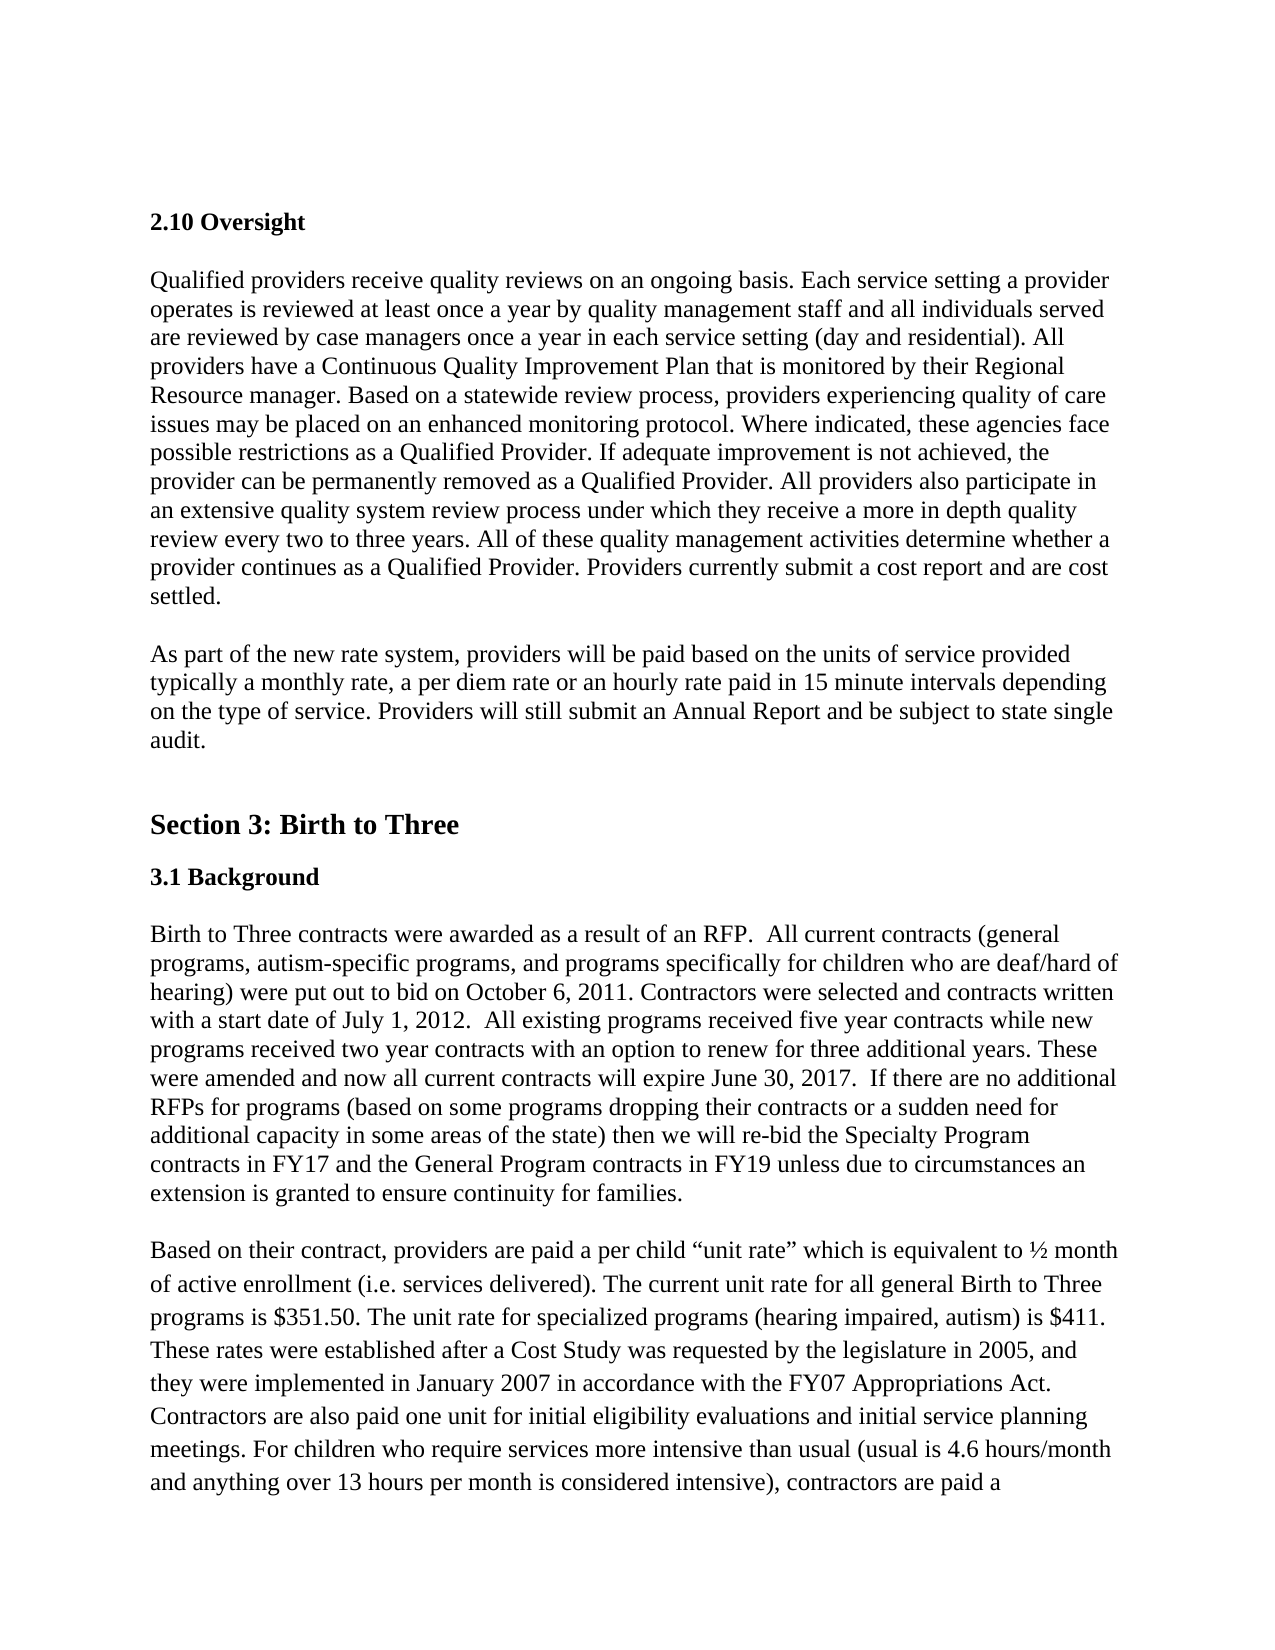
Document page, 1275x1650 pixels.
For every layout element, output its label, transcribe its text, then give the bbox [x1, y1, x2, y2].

text 3.1 Background [150, 862, 1125, 891]
text 2.10 Oversight [150, 207, 1125, 236]
text Section 3: Birth to Three [150, 807, 1125, 840]
text Qualified providers receive quality reviews on an ongoing basis. Each service setting a provider operates is reviewed at least once a year by quality management staff and all individuals served are reviewed by case managers once a year in each service setting (day and residential). All providers have a Continuous Quality Improvement Plan that is monitored by their Regional Resource manager. Based on a statewide review process, providers experiencing quality of care issues may be placed on an enhanced monitoring protocol. Where indicated, these agencies face possible restrictions as a Qualified Provider. If adequate improvement is not achieved, the provider can be permanently removed as a Qualified Provider. All providers also participate in an extensive quality system review process under which they receive a more in depth quality review every two to three years. All of these quality management activities determine whether a provider continues as a Qualified Provider. Providers currently submit a cost report and are cost settled. [150, 265, 1125, 610]
text Birth to Three contracts were awarded as a result of an RFP. All current contracts (general programs, autism-specific programs, and programs specifically for children who are deaf/hard of hearing) were put out to bid on October 6, 2011. Contractors were selected and contracts written with a start date of July 1, 2012. All existing programs received five year contracts while new programs received two year contracts with an option to renew for three additional years. These were amended and now all current contracts will expire June 30, 2017. If there are no additional RFPs for programs (based on some programs dropping their contracts or a sudden need for additional capacity in some areas of the state) then we will re-bid the Specialty Program contracts in FY17 and the General Program contracts in FY19 unless due to circumstances an extension is granted to ensure continuity for families. [150, 919, 1125, 1207]
text As part of the new rate system, providers will be paid based on the units of service provided typically a monthly rate, a per diem rate or an hourly rate paid in 15 minute intervals depending on the type of service. Providers will still submit an Annual Report and be subject to state single audit. [150, 639, 1125, 754]
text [150, 1236, 1125, 1496]
